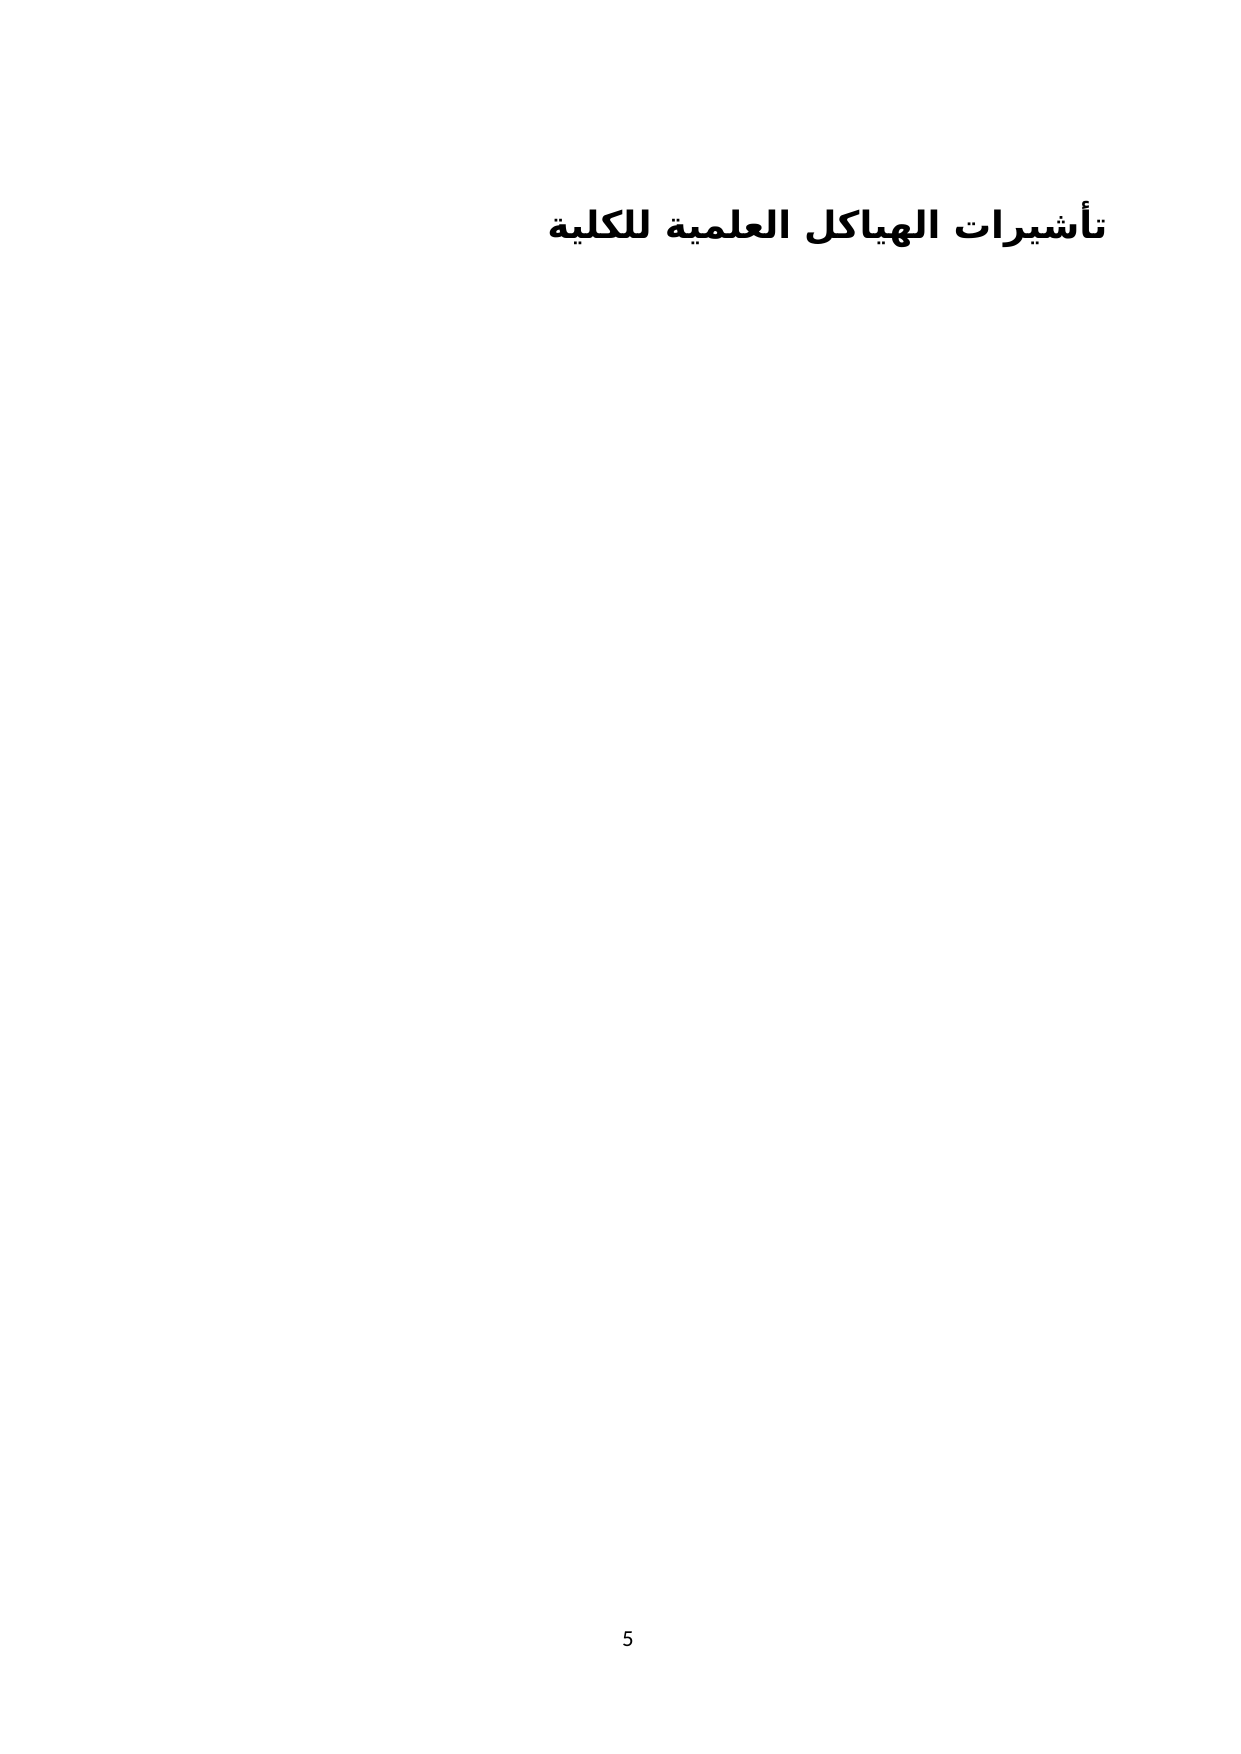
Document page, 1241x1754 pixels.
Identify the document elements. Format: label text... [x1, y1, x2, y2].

text تأشيرات الهياكل العلمية للكلية [148, 203, 1107, 247]
